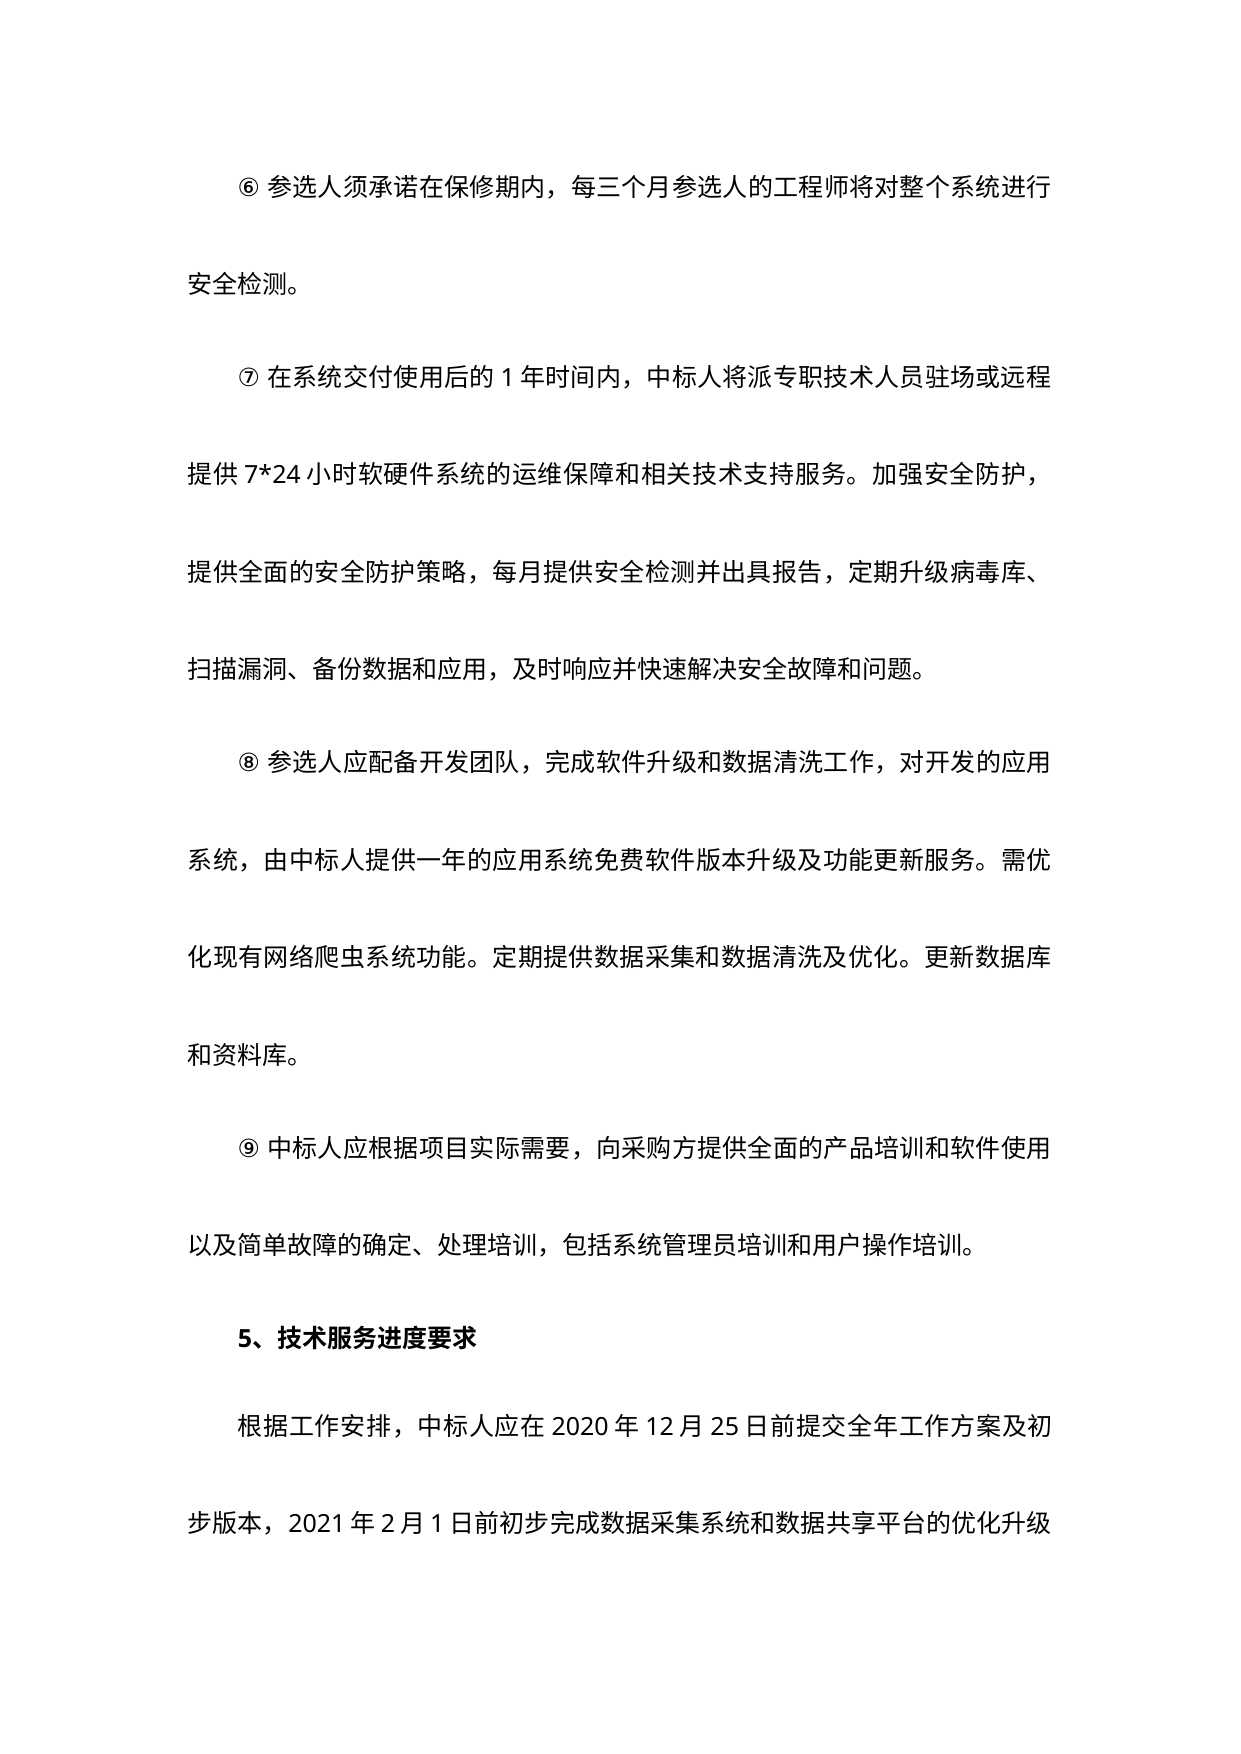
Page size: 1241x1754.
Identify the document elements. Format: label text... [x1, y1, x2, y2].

text ⑨ 中标人应根据项目实际需要，向采购方提供全面的产品培训和软件使用以及简单故障的确定、处理培训，包括系统管理员培训和用户操作培训。 [187, 1114, 1053, 1276]
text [187, 1392, 1053, 1554]
text ⑦ 在系统交付使用后的1年时间内，中标人将派专职技术人员驻场或远程提供7*24小时软硬件系统的运维保障和相关技术支持服务。加强安全防护，提供全面的安全防护策略，每月提供安全检测并出具报告，定期升级病毒库、扫描漏洞、备份数据和应用，及时响应并快速解决安全故障和问题。 [187, 343, 1053, 701]
text 5、技术服务进度要求 [187, 1304, 1053, 1369]
text ⑧ 参选人应配备开发团队，完成软件升级和数据清洗工作，对开发的应用系统，由中标人提供一年的应用系统免费软件版本升级及功能更新服务。需优化现有网络爬虫系统功能。定期提供数据采集和数据清洗及优化。更新数据库和资料库。 [187, 728, 1053, 1086]
text ⑥ 参选人须承诺在保修期内，每三个月参选人的工程师将对整个系统进行安全检测。 [187, 153, 1053, 315]
